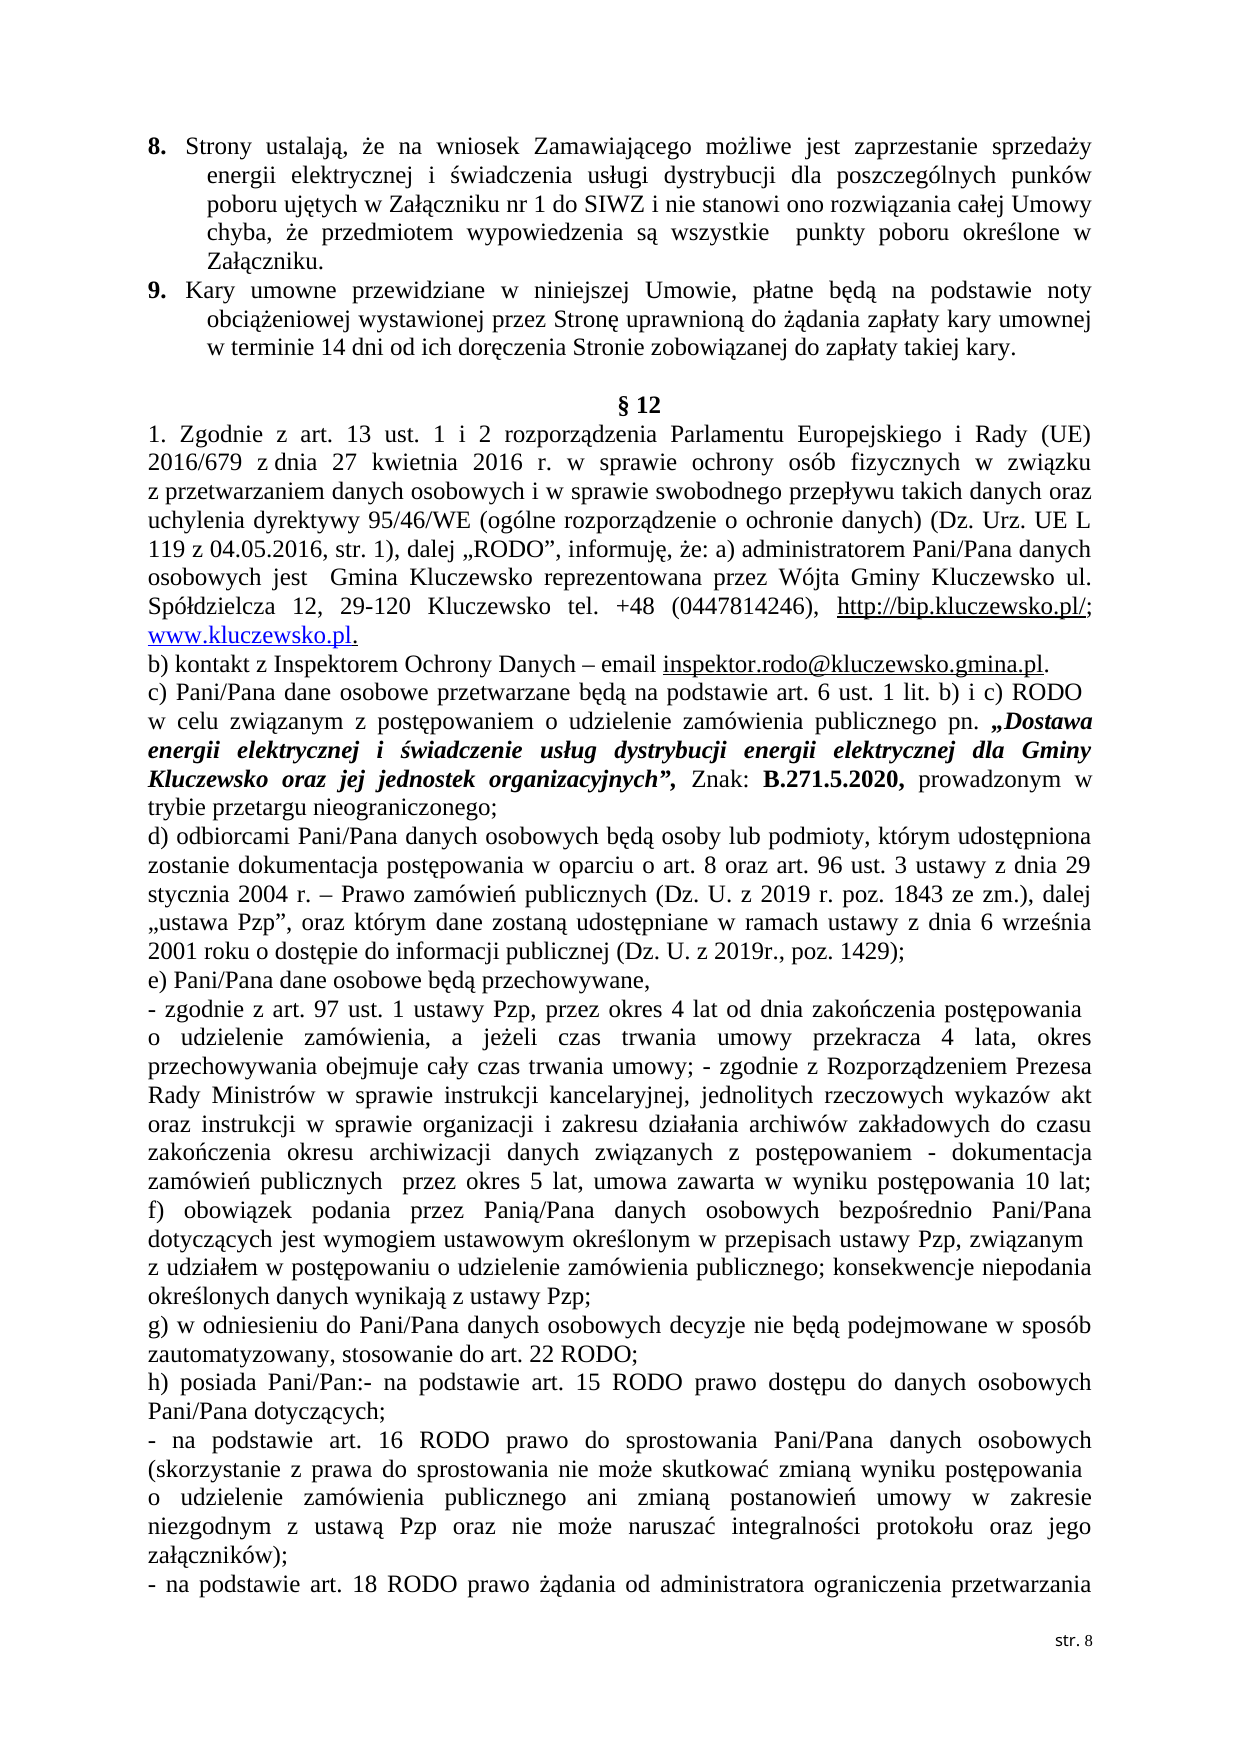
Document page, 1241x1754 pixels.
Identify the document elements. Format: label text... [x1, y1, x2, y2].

text c) Pani/Pana dane osobowe przetwarzane będą na podstawie art. 6 ust. 1 lit. b) i c) RODO w celu związanym z postępowaniem o udzielenie zamówienia publicznego pn. „Dostawa energii elektrycznej i świadczenie usług dystrybucji energii elektrycznej dla Gminy Kluczewsko oraz jej jednostek organizacyjnych”, Znak: B.271.5.2020, prowadzonym w trybie przetargu nieograniczonego; [148, 677, 1093, 821]
text h) posiada Pani/Pan:- na podstawie art. 15 RODO prawo dostępu do danych osobowych Pani/Pana dotyczących; [148, 1367, 1093, 1425]
text - zgodnie z art. 97 ust. 1 ustawy Pzp, przez okres 4 lat od dnia zakończenia postępowania o udzielenie zamówienia, a jeżeli czas trwania umowy przekracza 4 lata, okres przechowywania obejmuje cały czas trwania umowy; - zgodnie z Rozporządzeniem Prezesa Rady Ministrów w sprawie instrukcji kancelaryjnej, jednolitych rzeczowych wykazów akt oraz instrukcji w sprawie organizacji i zakresu działania archiwów zakładowych do czasu zakończenia okresu archiwizacji danych związanych z postępowaniem - dokumentacja zamówień publicznych przez okres 5 lat, umowa zawarta w wyniku postępowania 10 lat; f) obowiązek podania przez Panią/Pana danych osobowych bezpośrednio Pani/Pana dotyczących jest wymogiem ustawowym określonym w przepisach ustawy Pzp, związanym z udziałem w postępowaniu o udzielenie zamówienia publicznego; konsekwencje niepodania określonych danych wynikają z ustawy Pzp; [148, 994, 1093, 1310]
list § 12 [185, 390, 1093, 419]
text g) w odniesieniu do Pani/Pana danych osobowych decyzje nie będą podejmowane w sposób zautomatyzowany, stosowanie do art. 22 RODO; [148, 1310, 1093, 1367]
text e) Pani/Pana dane osobowe będą przechowywane, [148, 965, 1093, 994]
list Strony ustalają, że na wniosek Zamawiającego możliwe jest zaprzestanie sprzedaży energii elektrycznej i świadczenia usługi dystrybucji dla poszczególnych punków poboru ujętych w Załączniku nr 1 do SIWZ i nie stanowi ono rozwiązania całej Umowy chyba, że przedmiotem wypowiedzenia są wszystkie punkty poboru określone w Załączniku. [148, 131, 1093, 275]
text 1. Zgodnie z art. 13 ust. 1 i 2 rozporządzenia Parlamentu Europejskiego i Rady (UE) 2016/679 z dnia 27 kwietnia 2016 r. w sprawie ochrony osób fizycznych w związku z przetwarzaniem danych osobowych i w sprawie swobodnego przepływu takich danych oraz uchylenia dyrektywy 95/46/WE (ogólne rozporządzenie o ochronie danych) (Dz. Urz. UE L 119 z 04.05.2016, str. 1), dalej „RODO”, informuję, że: a) administratorem Pani/Pana danych osobowych jest Gmina Kluczewsko reprezentowana przez Wójta Gminy Kluczewsko ul. Spółdzielcza 12, 29-120 Kluczewsko tel. +48 (0447814246), http://bip.kluczewsko.pl/; www.kluczewsko.pl. b) kontakt z Inspektorem Ochrony Danych – email inspektor.rodo@kluczewsko.gmina.pl. [148, 419, 1093, 677]
text d) odbiorcami Pani/Pana danych osobowych będą osoby lub podmioty, którym udostępniona zostanie dokumentacja postępowania w oparciu o art. 8 oraz art. 96 ust. 3 ustawy z dnia 29 stycznia 2004 r. – Prawo zamówień publicznych (Dz. U. z 2019 r. poz. 1843 ze zm.), dalej „ustawa Pzp”, oraz którym dane zostaną udostępniane w ramach ustawy z dnia 6 września 2001 roku o dostępie do informacji publicznej (Dz. U. z 2019r., poz. 1429); [148, 821, 1093, 965]
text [148, 1425, 1093, 1597]
list Kary umowne przewidziane w niniejszej Umowie, płatne będą na podstawie noty obciążeniowej wystawionej przez Stronę uprawnioną do żądania zapłaty kary umownej w terminie 14 dni od ich doręczenia Stronie zobowiązanej do zapłaty takiej kary. [148, 275, 1093, 361]
